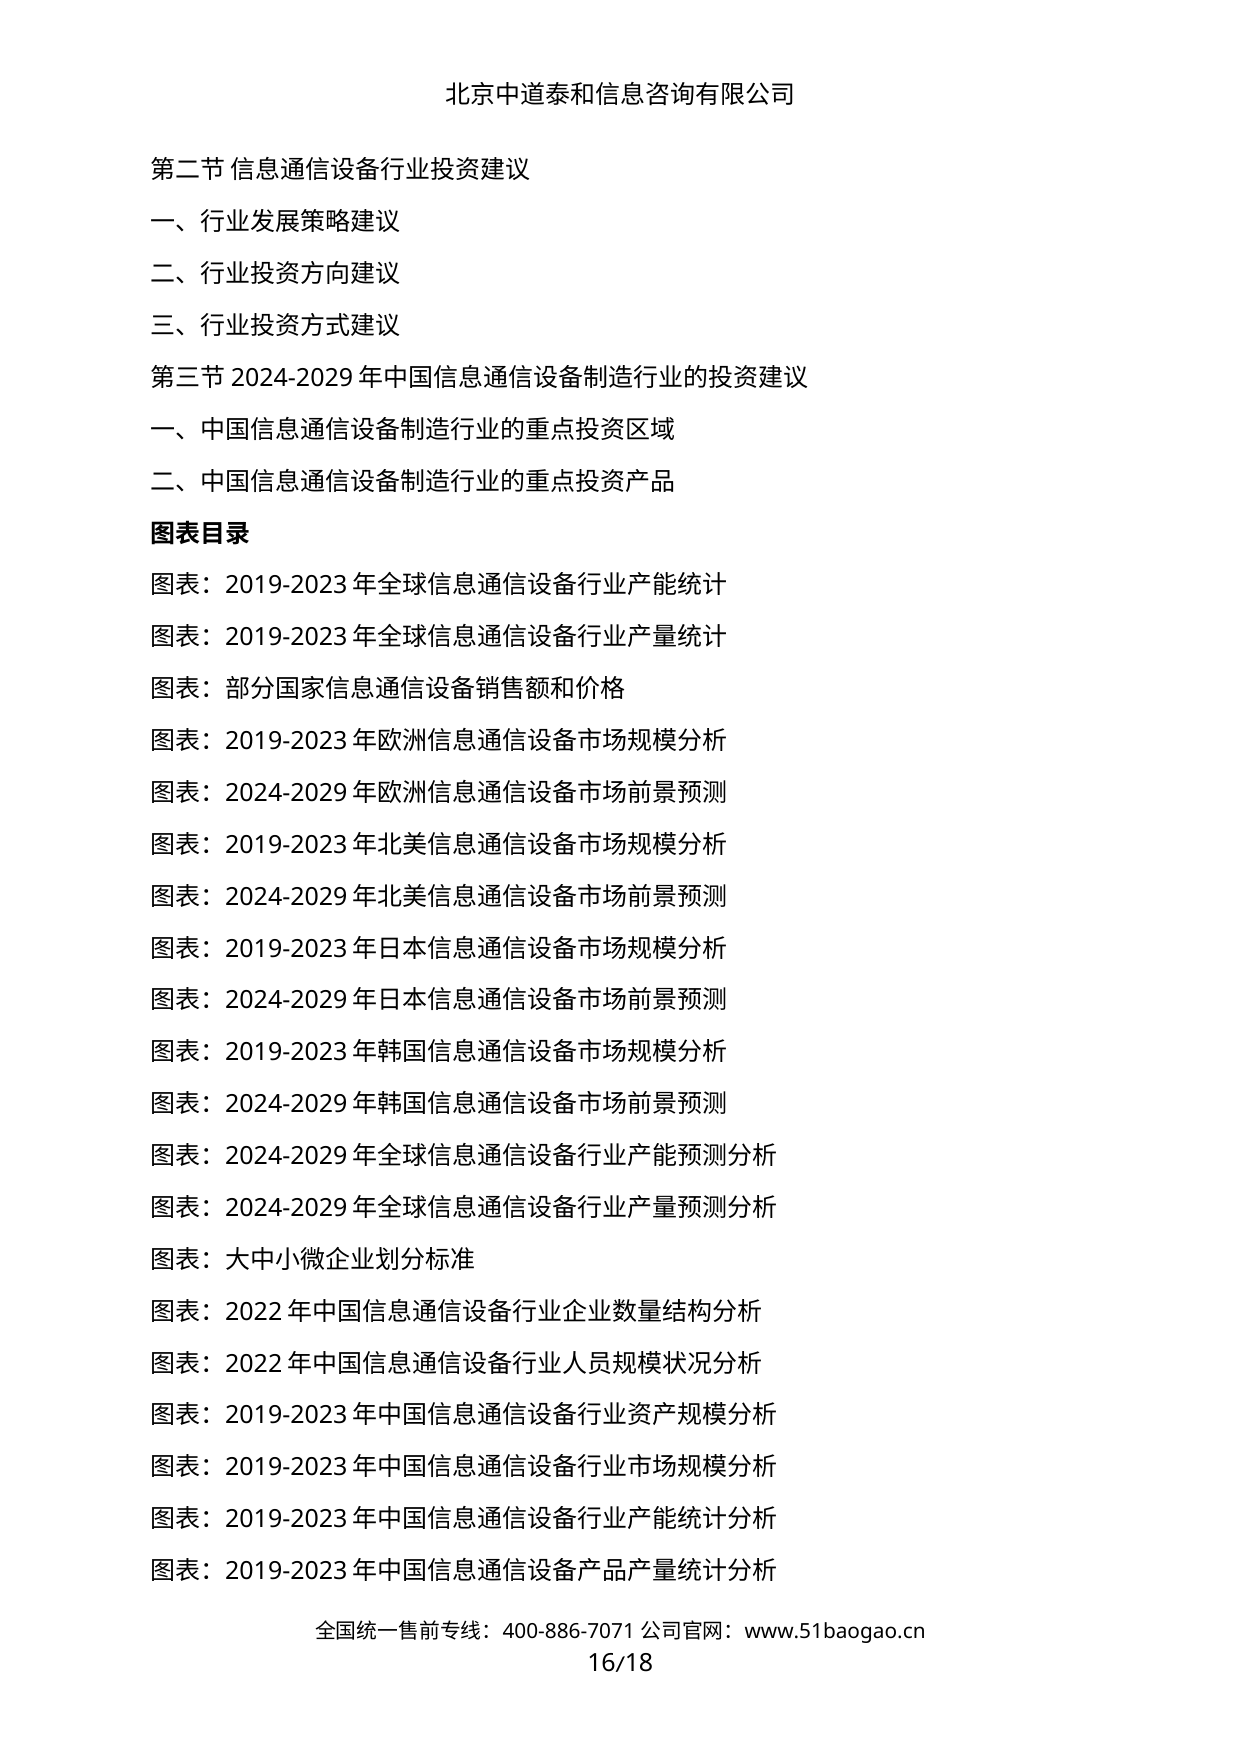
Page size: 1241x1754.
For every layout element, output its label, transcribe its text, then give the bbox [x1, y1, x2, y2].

text 第二节 信息通信设备行业投资建议 [150, 150, 1090, 186]
text 图表：2019-2023年中国信息通信设备行业产能统计分析 [150, 1499, 1090, 1535]
text 图表：大中小微企业划分标准 [150, 1239, 1090, 1276]
text 图表：2022年中国信息通信设备行业人员规模状况分析 [150, 1343, 1090, 1379]
text 二、行业投资方向建议 [150, 254, 1090, 290]
text 图表：2019-2023年北美信息通信设备市场规模分析 [150, 824, 1090, 861]
text 三、行业投资方式建议 [150, 306, 1090, 342]
text 二、中国信息通信设备制造行业的重点投资产品 [150, 461, 1090, 497]
text 图表目录 [150, 513, 1090, 549]
text 图表：2024-2029年北美信息通信设备市场前景预测 [150, 876, 1090, 912]
text 图表：2019-2023年中国信息通信设备产品产量统计分析 [150, 1551, 1090, 1587]
text 图表：2019-2023年韩国信息通信设备市场规模分析 [150, 1032, 1090, 1068]
text 图表：2024-2029年日本信息通信设备市场前景预测 [150, 980, 1090, 1016]
text 图表：2024-2029年全球信息通信设备行业产量预测分析 [150, 1187, 1090, 1224]
text 图表：2019-2023年中国信息通信设备行业资产规模分析 [150, 1395, 1090, 1431]
text 一、中国信息通信设备制造行业的重点投资区域 [150, 409, 1090, 446]
text 图表：2024-2029年欧洲信息通信设备市场前景预测 [150, 772, 1090, 809]
text 图表：2019-2023年日本信息通信设备市场规模分析 [150, 928, 1090, 964]
text 图表：2019-2023年中国信息通信设备行业市场规模分析 [150, 1447, 1090, 1483]
text 图表：部分国家信息通信设备销售额和价格 [150, 669, 1090, 705]
text 图表：2022年中国信息通信设备行业企业数量结构分析 [150, 1291, 1090, 1327]
text 图表：2019-2023年全球信息通信设备行业产量统计 [150, 617, 1090, 653]
text 图表：2024-2029年韩国信息通信设备市场前景预测 [150, 1084, 1090, 1120]
text 图表：2019-2023年欧洲信息通信设备市场规模分析 [150, 721, 1090, 757]
text 图表：2024-2029年全球信息通信设备行业产能预测分析 [150, 1136, 1090, 1172]
text 一、行业发展策略建议 [150, 202, 1090, 238]
text 图表：2019-2023年全球信息通信设备行业产能统计 [150, 565, 1090, 601]
text 第三节 2024-2029年中国信息通信设备制造行业的投资建议 [150, 357, 1090, 394]
